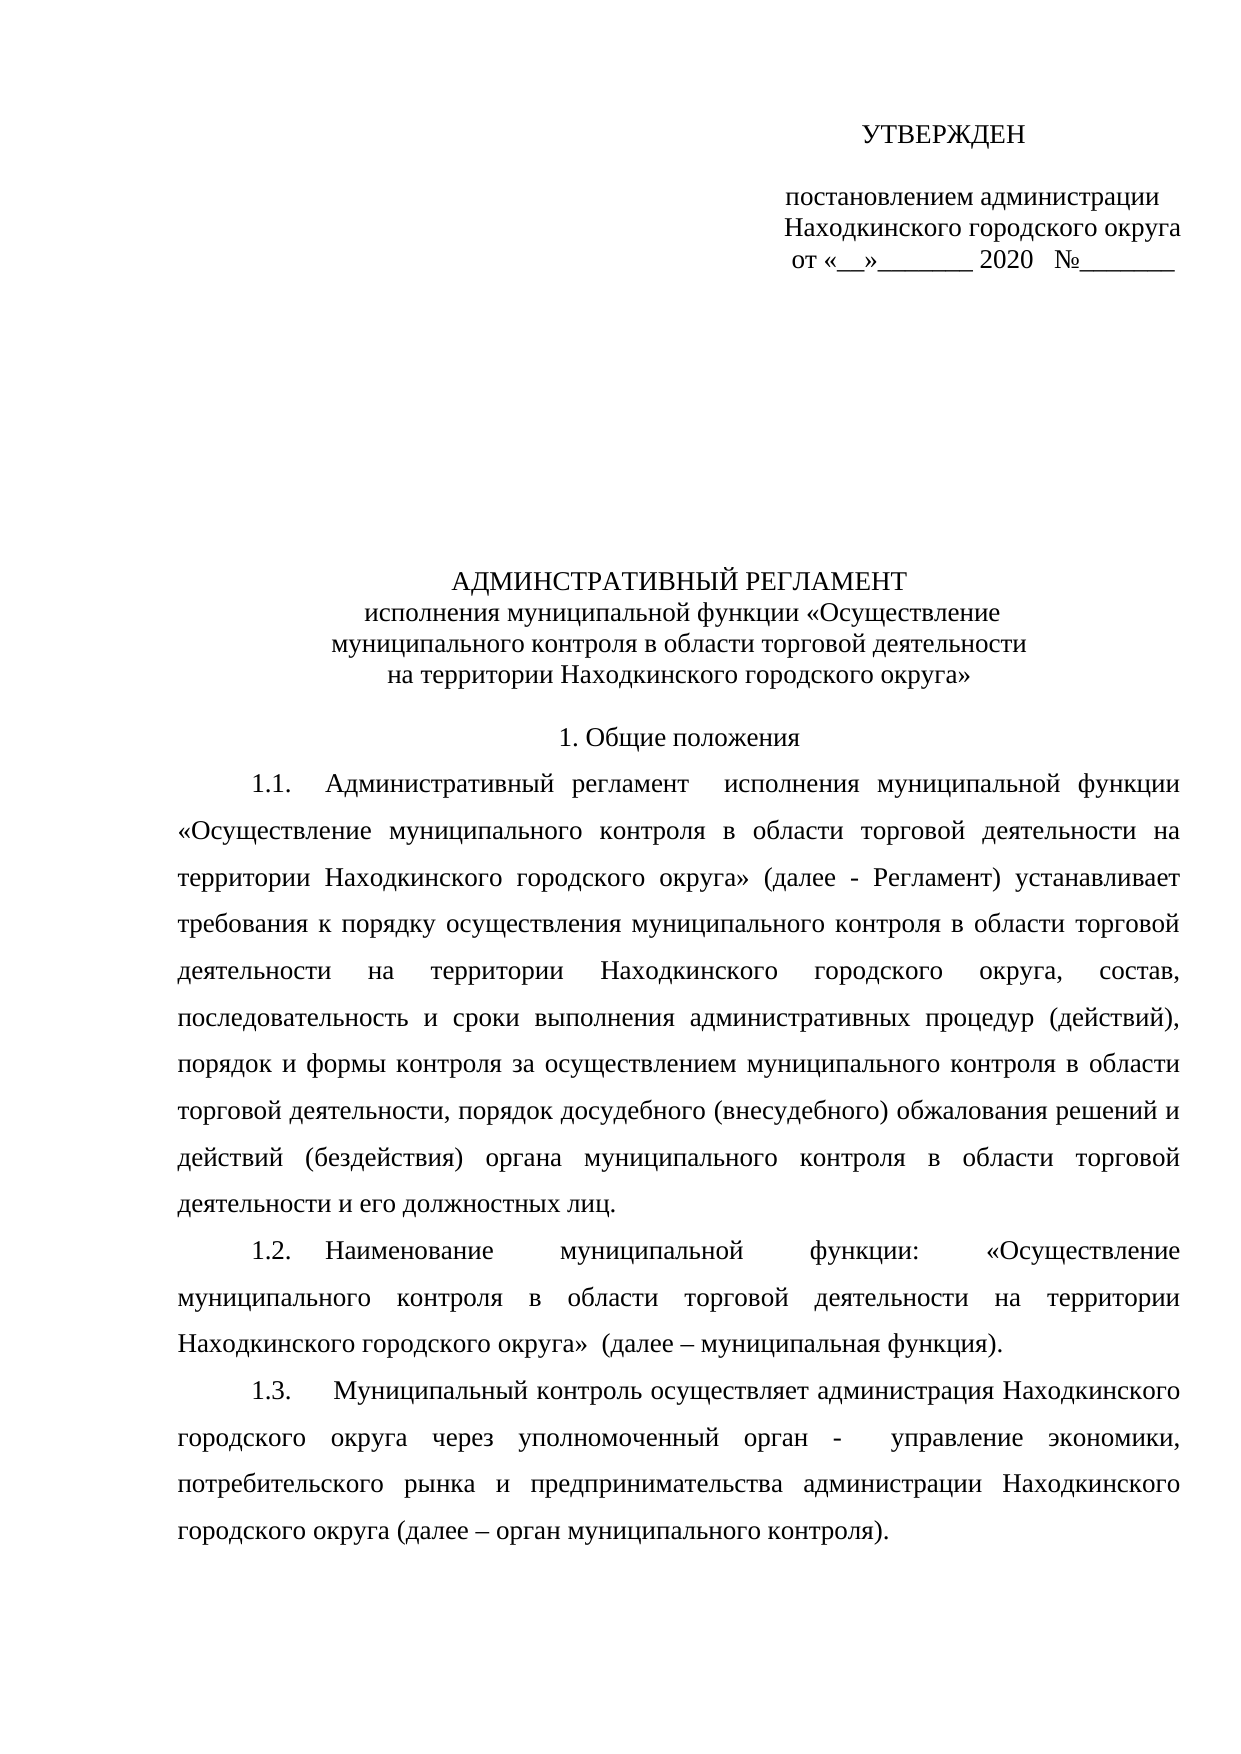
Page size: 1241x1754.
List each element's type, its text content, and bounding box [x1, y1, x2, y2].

list Административный регламент исполнения муниципальной функции «Осуществление муниципального контроля в области торговой деятельности на территории Находкинского городского округа» (далее - Регламент) устанавливает требования к порядку осуществления муниципального контроля в области торговой деятельности на территории Находкинского городского округа, состав, последовательность и сроки выполнения административных процедур (действий), порядок и формы контроля за осуществлением муниципального контроля в области торговой деятельности, порядок досудебного (внесудебного) обжалования решений и действий (бездействия) органа муниципального контроля в области торговой деятельности и его должностных лиц. [177, 767, 1181, 1218]
text 1. Общие положения [177, 721, 1181, 752]
text исполнения муниципальной функции «Осуществление [177, 596, 1181, 627]
text Находкинского городского округа [177, 212, 1181, 243]
text муниципального контроля в области торговой деятельности [177, 627, 1181, 658]
text УТВЕРЖДЕН [177, 118, 1181, 149]
text постановлением администрации [177, 180, 1181, 212]
text от «__»_______ 2020 №_______. [177, 243, 1181, 274]
list Муниципальный контроль осуществляет администрация Находкинского городского округа через уполномоченный орган - управление экономики, потребительского рынка и предпринимательства администрации Находкинского городского округа (далее – орган муниципального контроля). [177, 1374, 1181, 1545]
text на территории Находкинского городского округа» [177, 658, 1181, 689]
text АДМИНСТРАТИВНЫЙ РЕГЛАМЕНТ [177, 565, 1181, 596]
list Наименование муниципальной функции: «Осуществление муниципального контроля в области торговой деятельности на территории Находкинского городского округа» (далее – муниципальная функция). [177, 1234, 1181, 1358]
